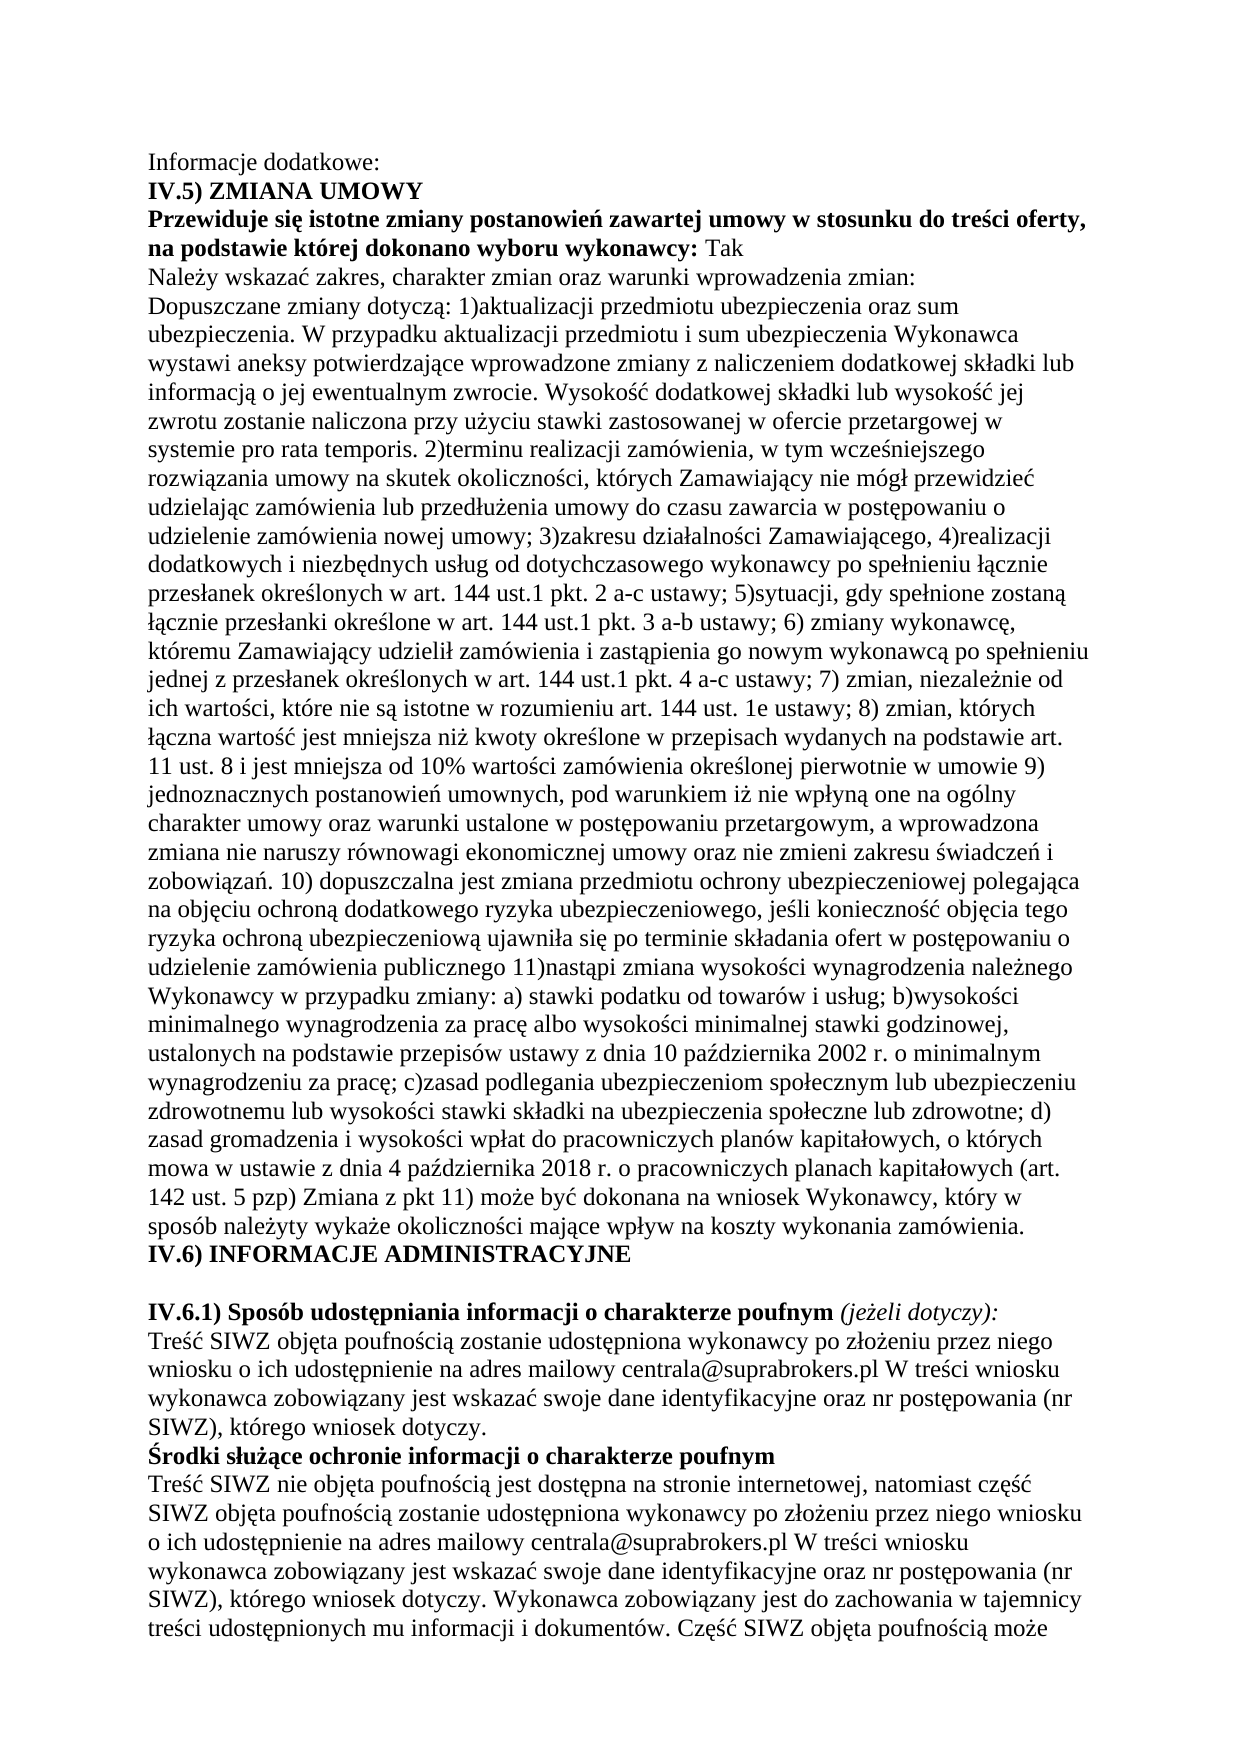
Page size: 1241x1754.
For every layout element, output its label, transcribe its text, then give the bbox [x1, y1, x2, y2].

text Informacje dodatkowe: [148, 118, 1093, 176]
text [148, 176, 1093, 1642]
